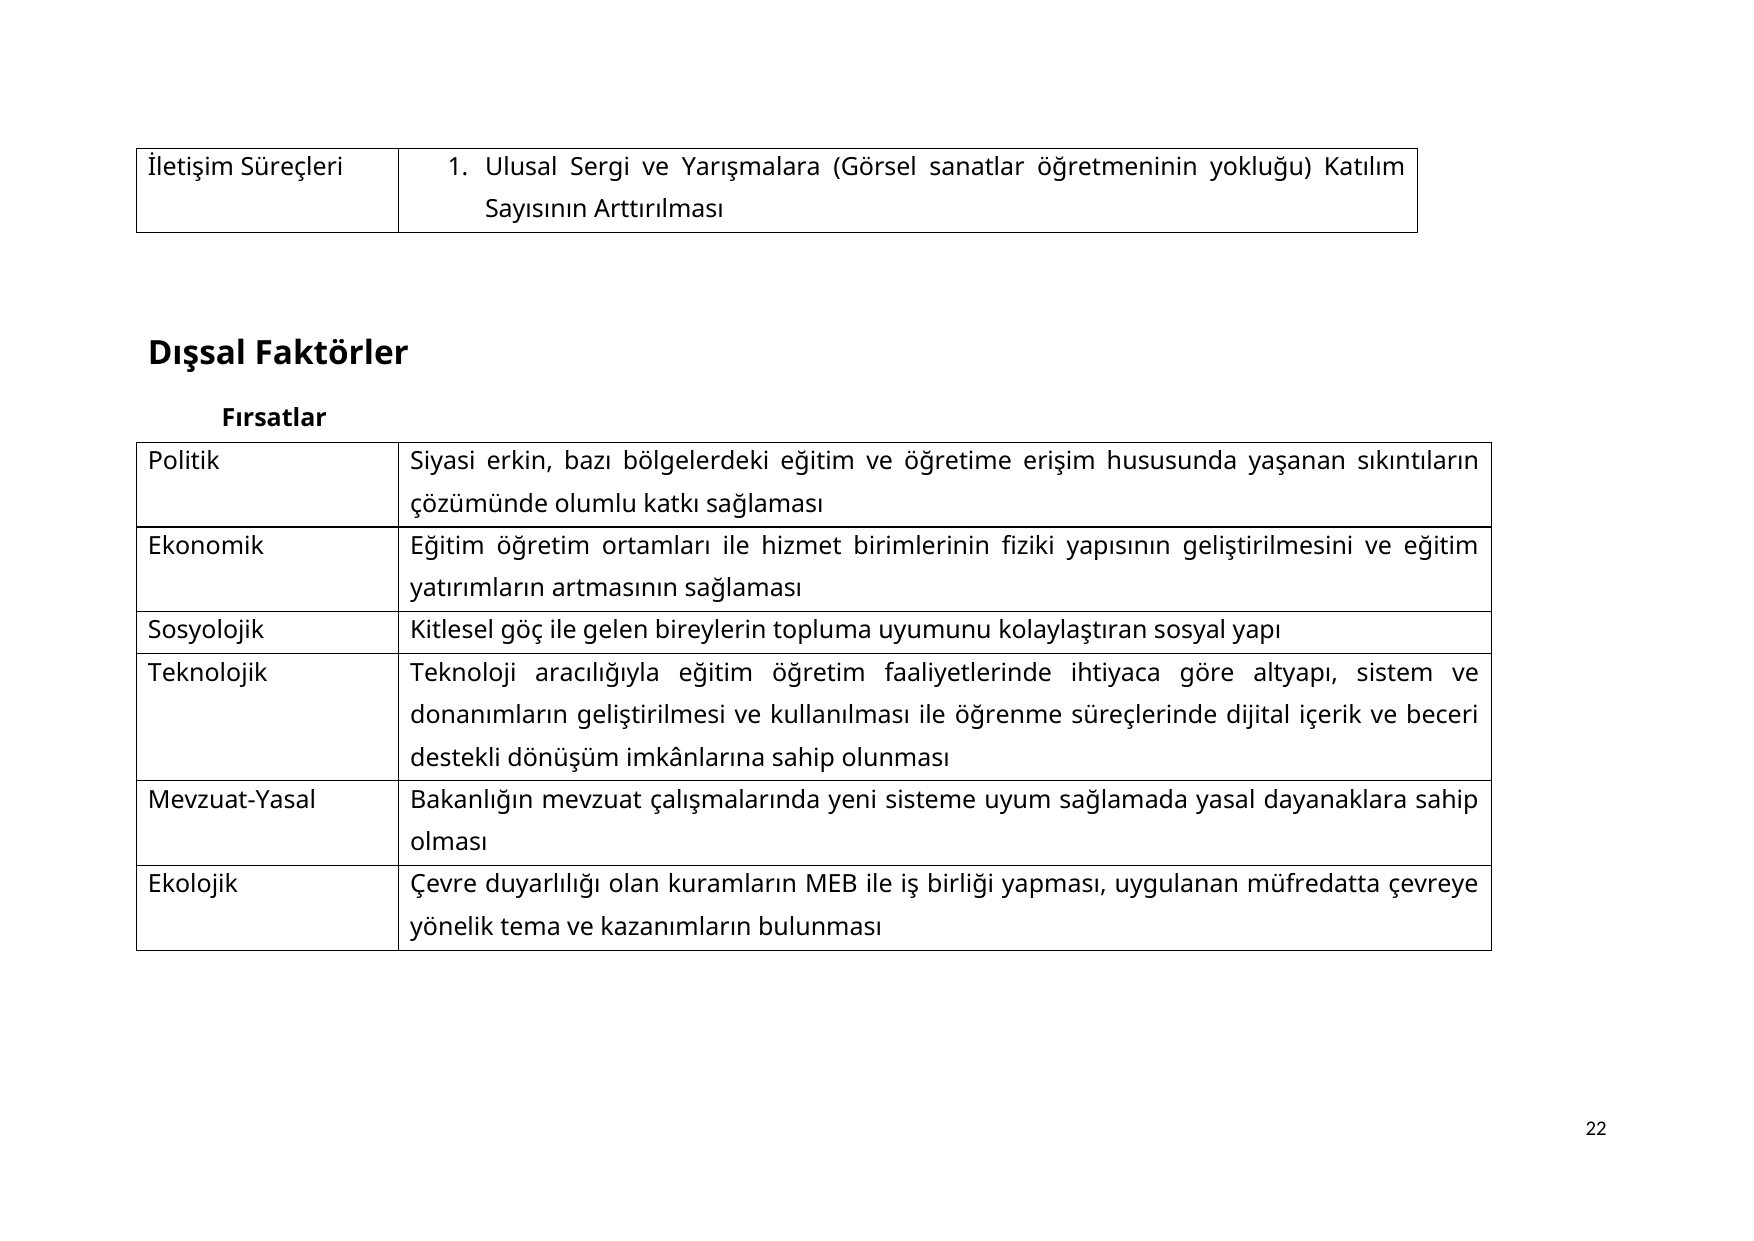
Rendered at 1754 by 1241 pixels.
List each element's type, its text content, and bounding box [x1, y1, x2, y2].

table_cell Sosyolojik [137, 612, 398, 653]
table_cell İletişim Süreçleri [137, 149, 398, 232]
table_header Siyasi erkin, bazı bölgelerdeki eğitim ve öğretime erişim hususunda yaşanan sıkıntıların çözümünde olumlu katkı sağlaması [399, 443, 1491, 526]
table_cell Bakanlığın mevzuat çalışmalarında yeni sisteme uyum sağlamada yasal dayanaklara sahip olması [399, 781, 1491, 865]
table_cell Ekonomik [137, 528, 398, 611]
table_cell Ulusal Sergi ve Yarışmalara (Görsel sanatlar öğretmeninin yokluğu) Katılım Sayısının Arttırılması [399, 149, 1417, 232]
subtitle Dışsal Faktörler [148, 329, 1606, 374]
table_cell Teknolojik [137, 654, 398, 780]
table_cell Mevzuat-Yasal [137, 781, 398, 865]
table_cell Teknoloji aracılığıyla eğitim öğretim faaliyetlerinde ihtiyaca göre altyapı, sistem ve donanımların geliştirilmesi ve kullanılması ile öğrenme süreçlerinde dijital içerik ve beceri destekli dönüşüm imkânlarına sahip olunması [399, 654, 1491, 780]
table_cell Ekolojik [137, 866, 398, 950]
table_cell Çevre duyarlılığı olan kuramların MEB ile iş birliği yapması, uygulanan müfredatta çevreye yönelik tema ve kazanımların bulunması [399, 866, 1491, 950]
table_header Politik [137, 443, 398, 526]
text Fırsatlar [148, 399, 1606, 433]
table_cell Kitlesel göç ile gelen bireylerin topluma uyumunu kolaylaştıran sosyal yapı [399, 612, 1491, 653]
table_cell Eğitim öğretim ortamları ile hizmet birimlerinin fiziki yapısının geliştirilmesini ve eğitim yatırımların artmasının sağlaması [399, 528, 1491, 611]
